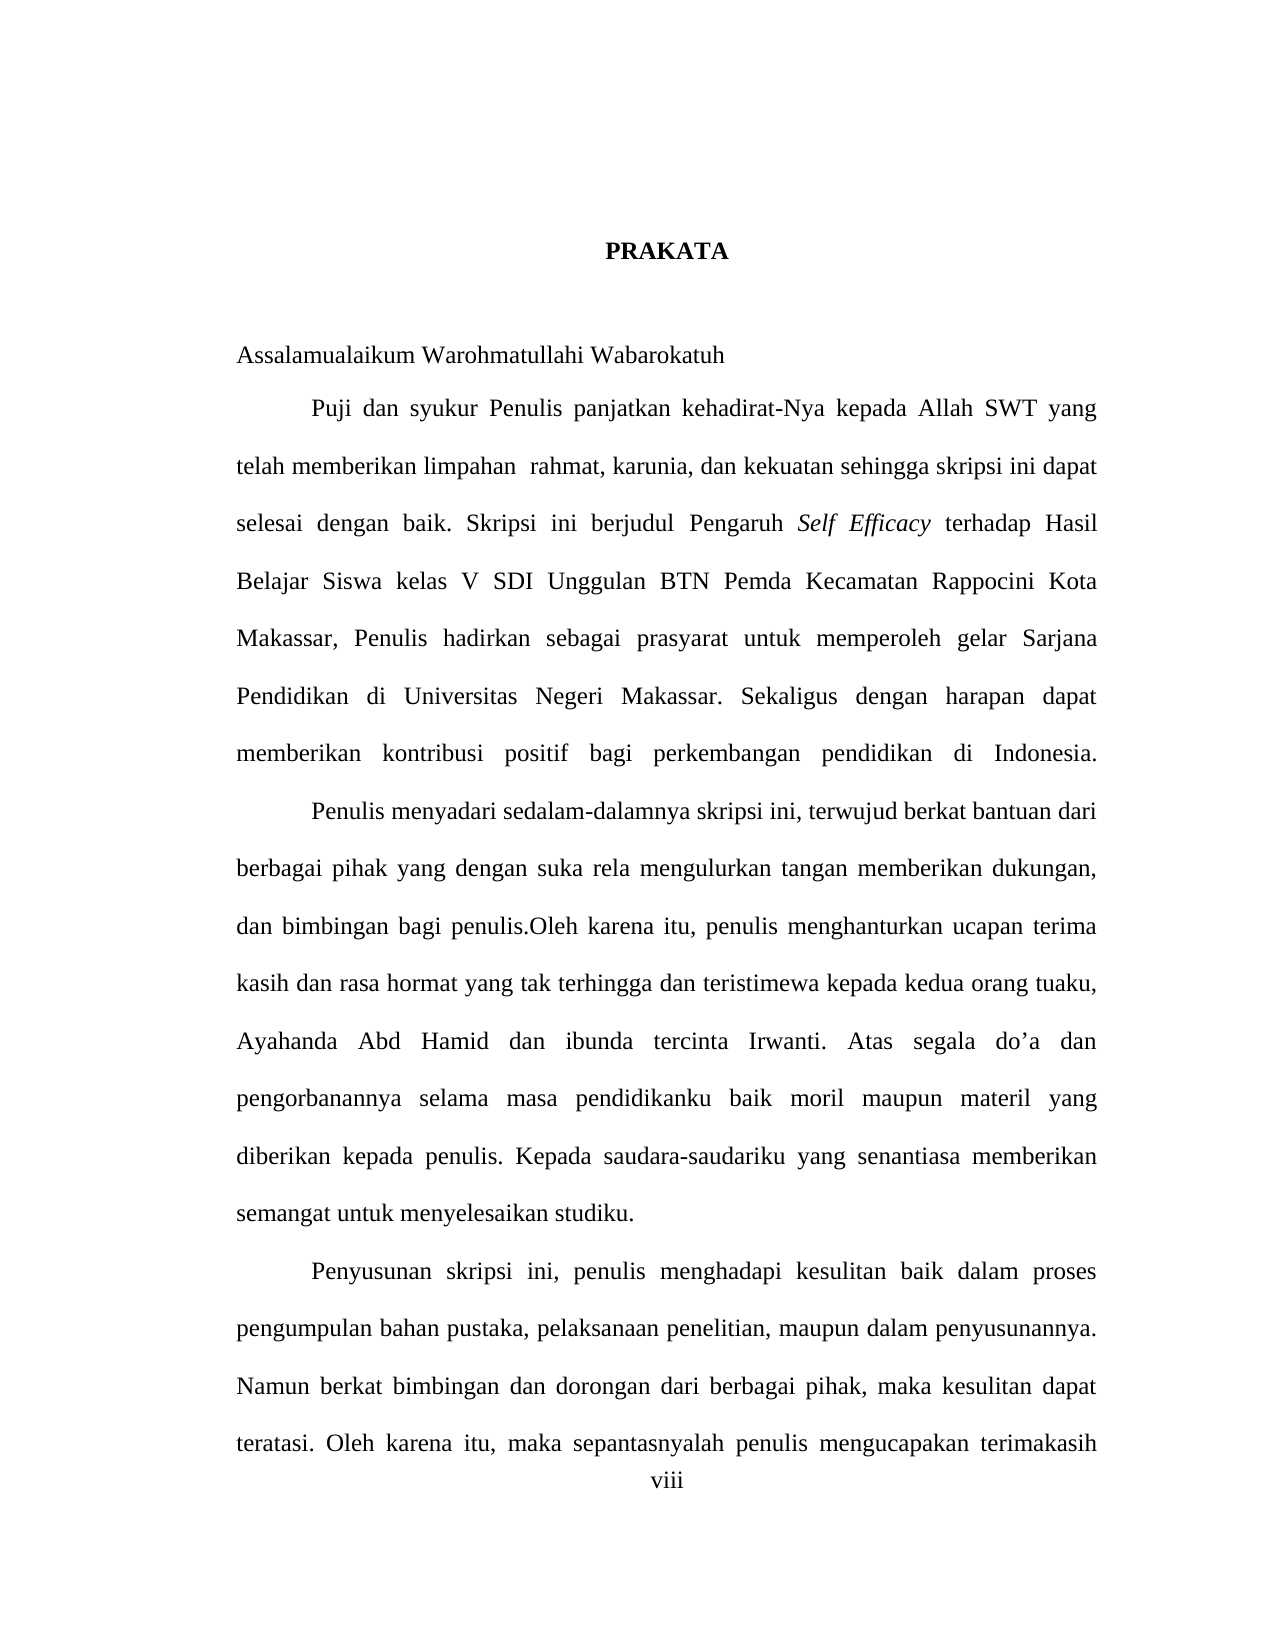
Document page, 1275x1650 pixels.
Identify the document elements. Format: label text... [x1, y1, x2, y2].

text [236, 393, 1098, 1457]
text Assalamualaikum Warohmatullahi Wabarokatuh [236, 340, 1098, 368]
text PRAKATA [236, 236, 1098, 265]
